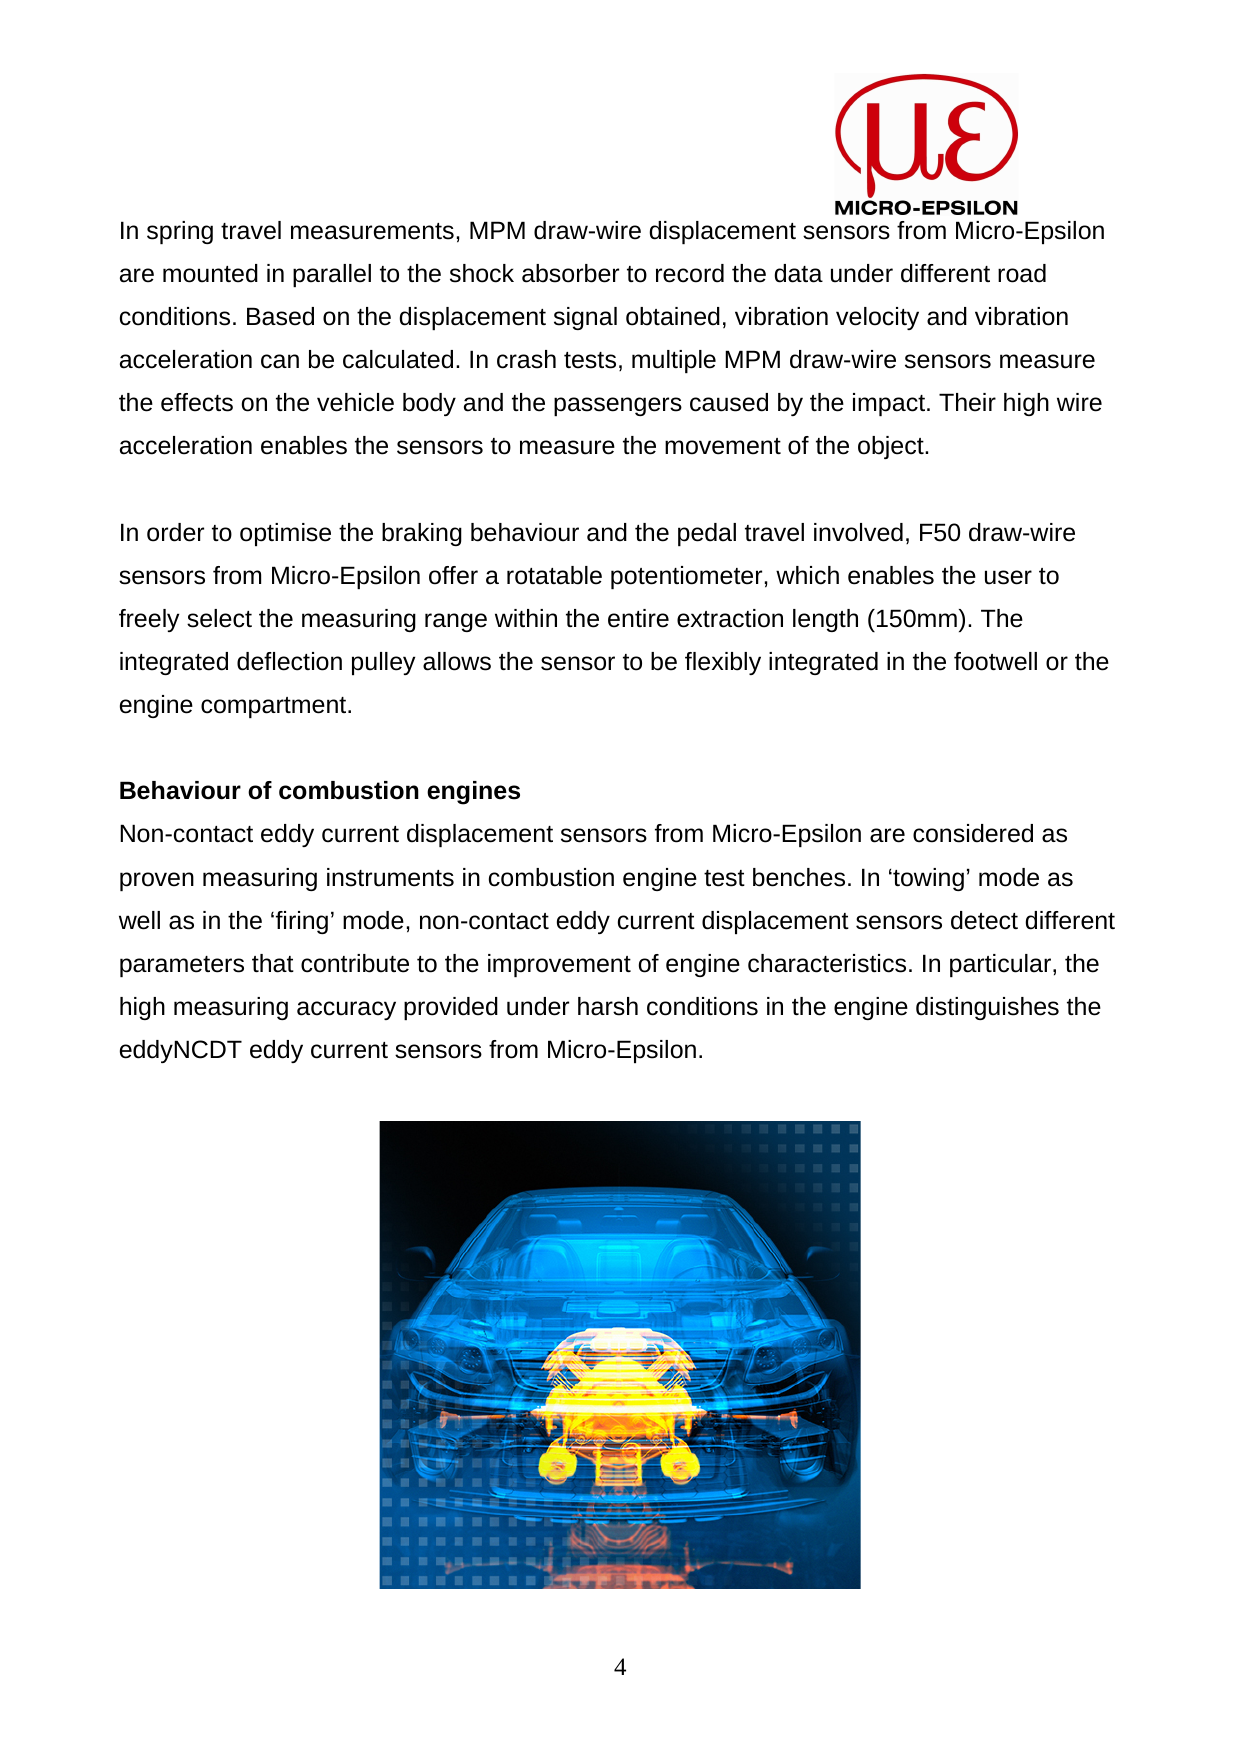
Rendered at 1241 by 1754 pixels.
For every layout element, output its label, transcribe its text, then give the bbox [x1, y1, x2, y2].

picture [834, 73, 1019, 216]
text Non-contact eddy current displacement sensors from Micro-Epsilon are considered as proven measuring instruments in combustion engine test benches. In ‘towing’ mode as well as in the ‘firing’ mode, non-contact eddy current displacement sensors detect different parameters that contribute to the improvement of engine characteristics. In particular, the high measuring accuracy provided under harsh conditions in the engine distinguishes the eddyNCDT eddy current sensors from Micro-Epsilon. [118, 819, 1122, 1064]
picture [379, 1121, 861, 1589]
text In order to optimise the braking behaviour and the pedal travel involved, F50 draw-wire sensors from Micro-Epsilon offer a rotatable potentiometer, which enables the user to freely select the measuring range within the entire extraction length (150mm). The integrated deflection pulley allows the sensor to be flexibly integrated in the footwell or the engine compartment. [118, 518, 1122, 719]
text Behaviour of combustion engines [118, 776, 1122, 805]
text In spring travel measurements, MPM draw-wire displacement sensors from Micro-Epsilon are mounted in parallel to the shock absorber to record the data under different road conditions. Based on the displacement signal obtained, vibration velocity and vibration acceleration can be calculated. In crash tests, multiple MPM draw-wire sensors measure the effects on the vehicle body and the passengers caused by the impact. Their high wire acceleration enables the sensors to measure the movement of the object. [118, 216, 1122, 460]
